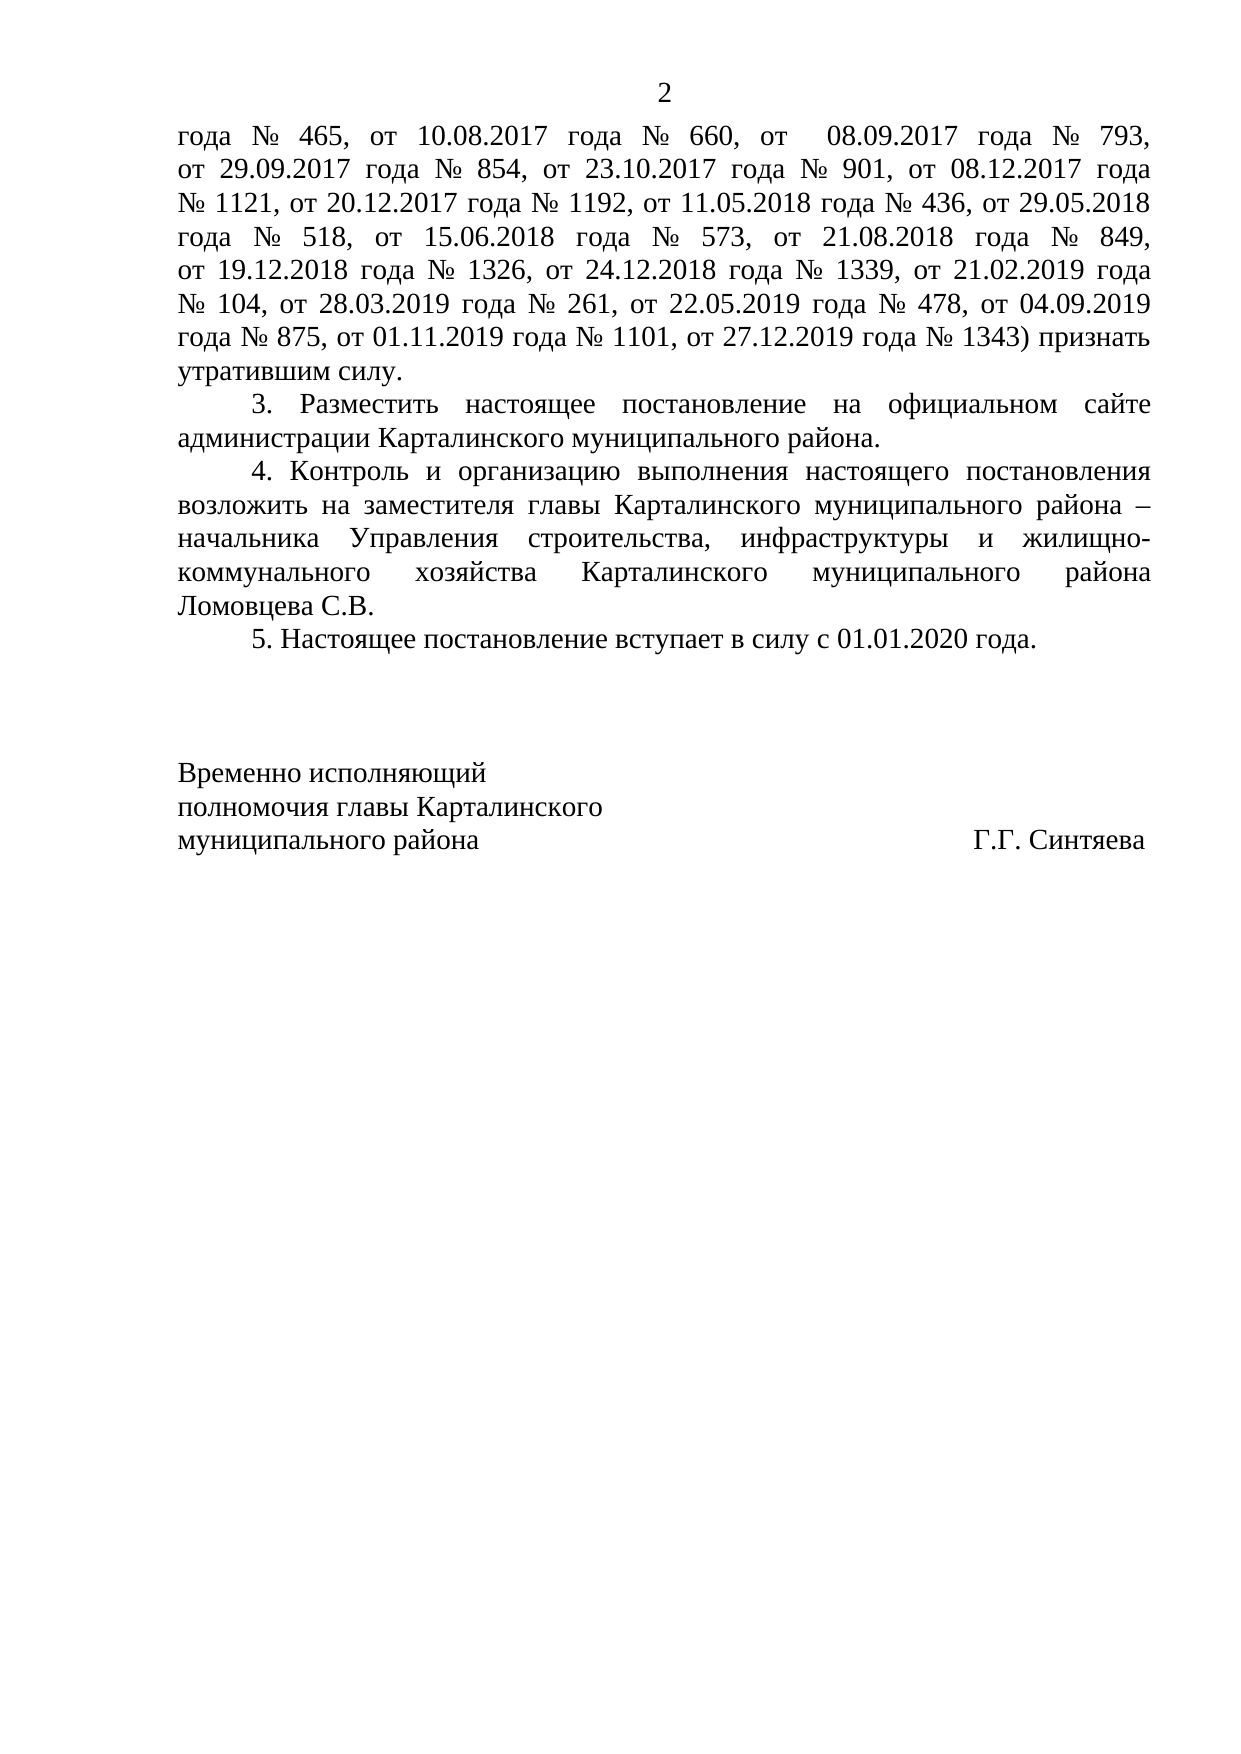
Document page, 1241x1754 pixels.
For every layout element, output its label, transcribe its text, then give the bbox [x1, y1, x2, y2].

text 3. Разместить настоящее постановление на официальном сайте администрации Карталинского муниципального района. [177, 386, 1152, 453]
text 4. Контроль и организацию выполнения настоящего постановления возложить на заместителя главы Карталинского муниципального района – начальника Управления строительства, инфраструктуры и жилищно-коммунального хозяйства Карталинского муниципального района Ломовцева С.В. [177, 453, 1152, 621]
text Временно исполняющий [177, 755, 1152, 789]
text полномочия главы Карталинского [177, 789, 1152, 822]
text муниципального района Г.Г. Синтяева [177, 822, 1152, 856]
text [177, 118, 1152, 386]
text 5. Настоящее постановление вступает в силу с 01.01.2020 года. [177, 621, 1152, 655]
